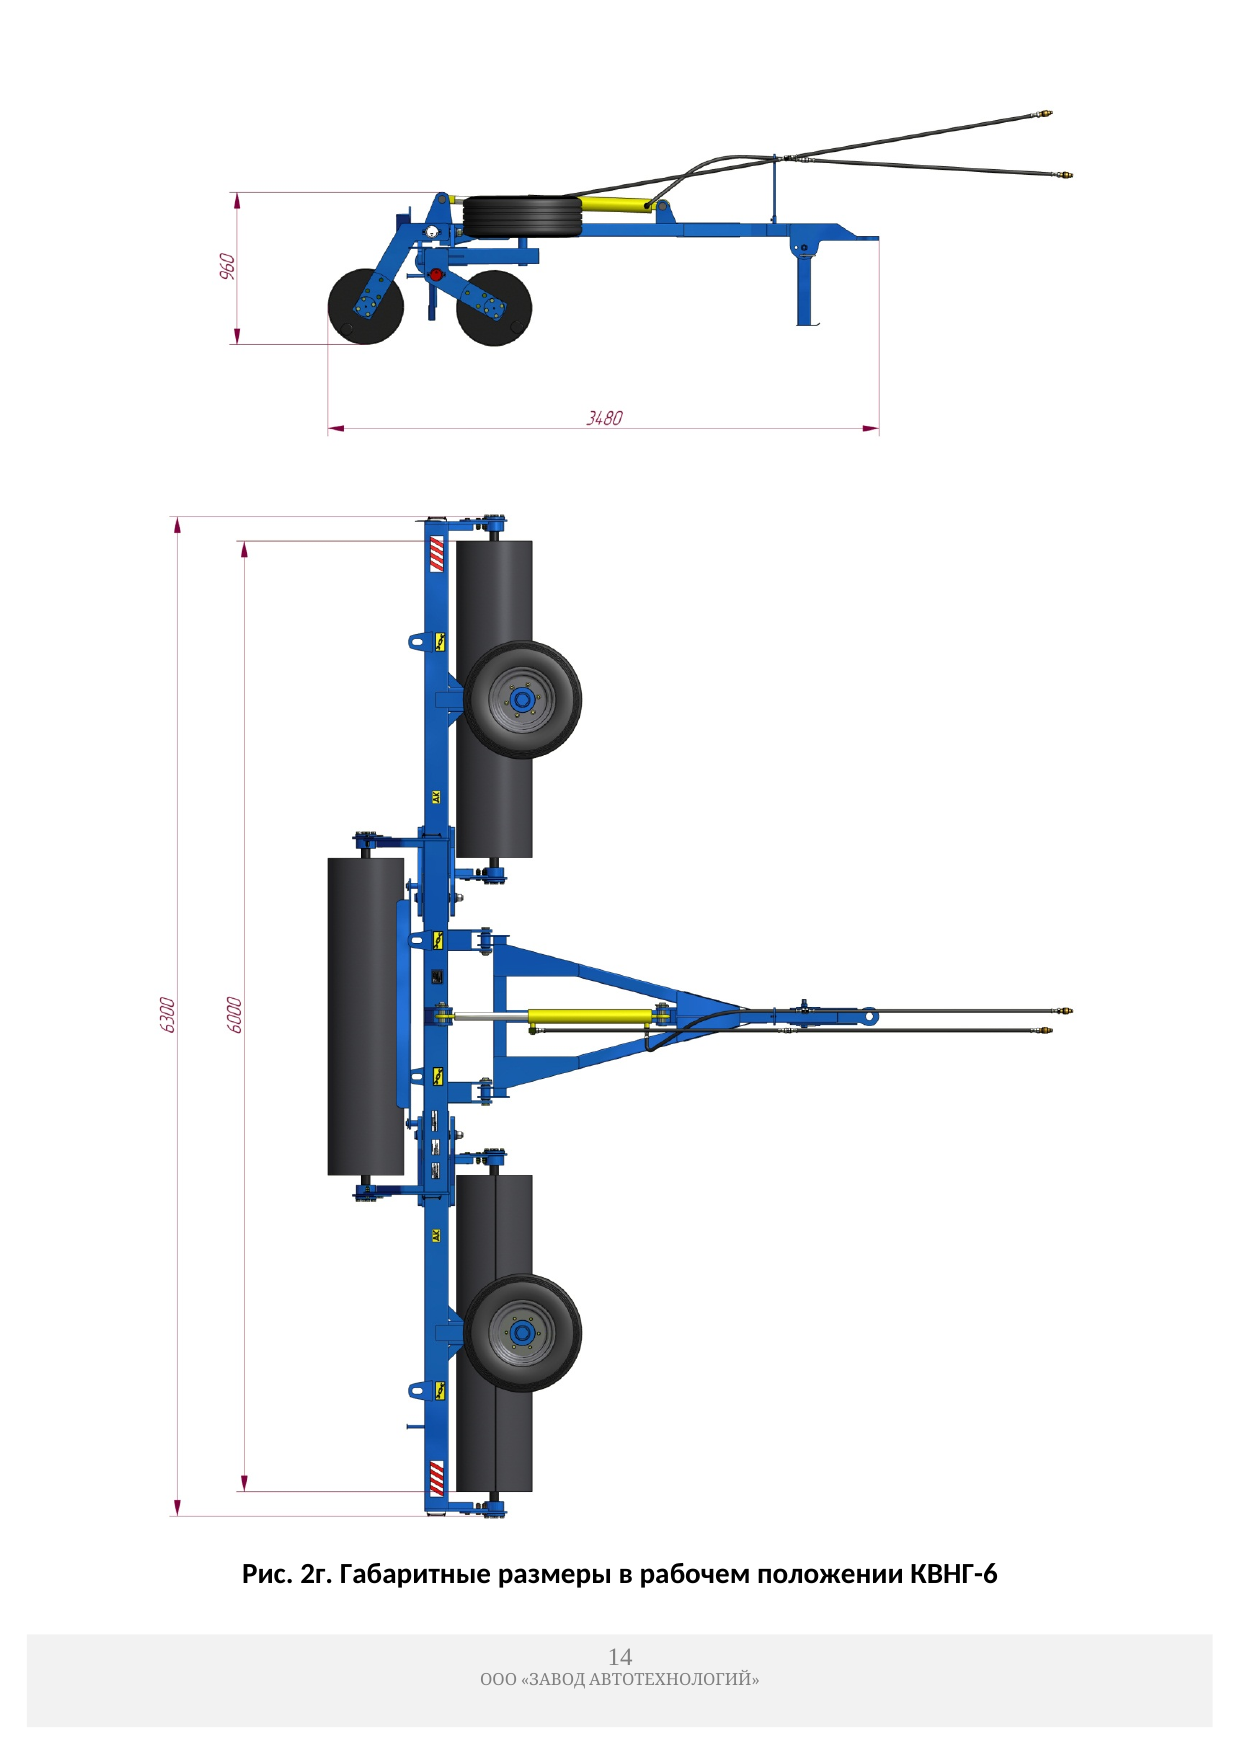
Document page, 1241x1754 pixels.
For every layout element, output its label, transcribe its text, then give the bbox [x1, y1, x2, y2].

text Рис. 2г. Габаритные размеры в рабочем положении КВНГ-6 [89, 1555, 1152, 1590]
picture [131, 88, 1109, 1555]
